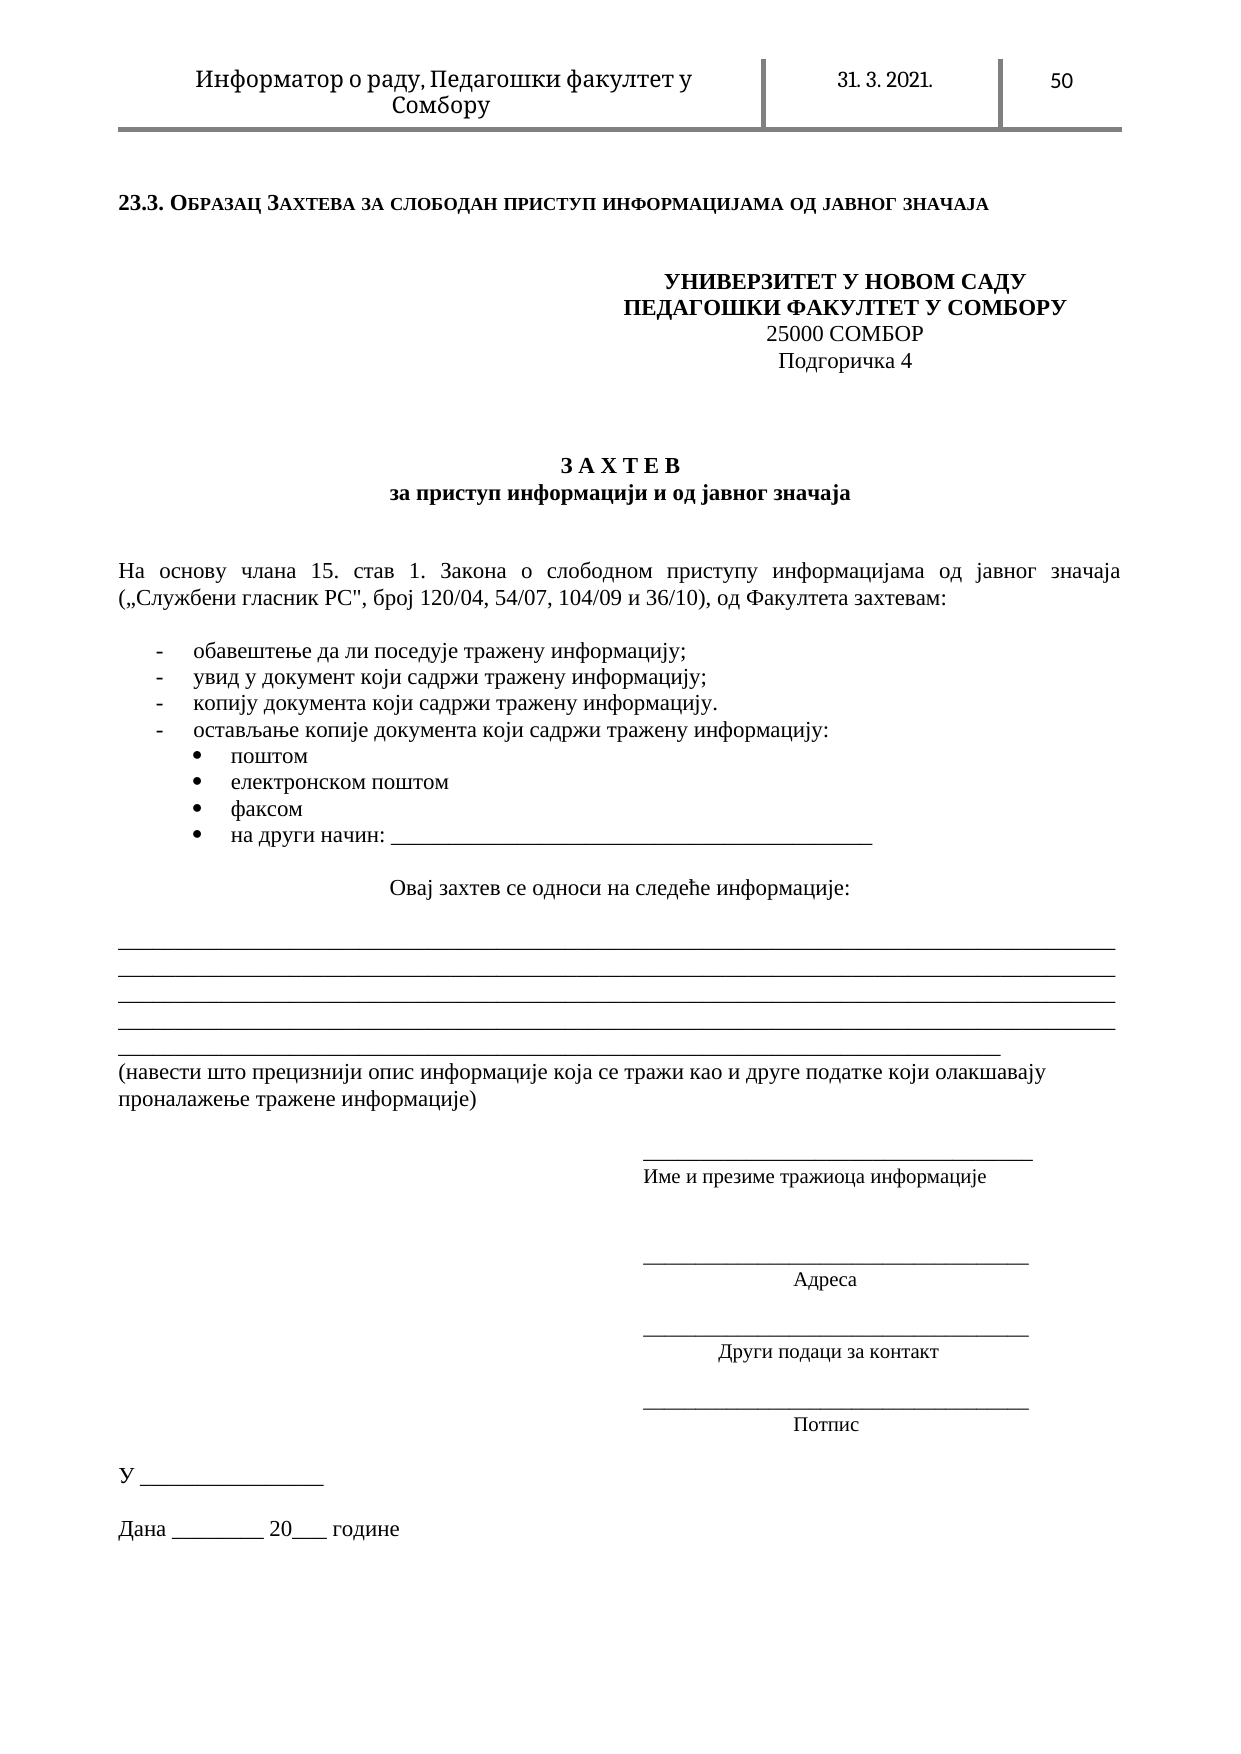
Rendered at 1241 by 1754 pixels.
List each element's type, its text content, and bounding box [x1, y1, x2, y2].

text  на други начин: __________________________________________ [193, 821, 1122, 847]
text Дана ________ 20___ године [118, 1515, 1122, 1541]
text На основу члана 15. став 1. Закона о слободном приступу информацијама од јавног значаја („Службени гласник РС", број 120/04, 54/07, 104/09 и 36/10), од Факултета захтевам: [118, 558, 1122, 610]
text Потпис [718, 1412, 1122, 1436]
text - копију документа који садржи тражену информацију. [156, 689, 1122, 716]
text за приступ информацији и од јавног значаја [118, 478, 1122, 505]
text  електронском поштом [193, 768, 1122, 795]
text Адреса [718, 1267, 1122, 1291]
text Подгоричка 4 [568, 347, 1122, 373]
text - обавештење да ли поседује тражену информацију; [156, 637, 1122, 663]
text У ________________ [118, 1462, 1122, 1488]
text _____________________________________ [118, 1387, 1122, 1412]
text Име и презиме тражиоца информације [643, 1164, 1122, 1188]
text УНИВЕРЗИТЕТ У НОВОМ САДУ [568, 268, 1122, 294]
text  поштом [193, 742, 1122, 768]
text (навести што прецизнији опис информације која се тражи као и друге податке који олакшавају [118, 1058, 1122, 1085]
text проналажење тражене информације) [118, 1085, 1122, 1111]
text _________________________________________________________________________________________________________________________________________________________________________________________________________________________________________________________________________________________________________________________________________________________________________________________________________________________________________ [118, 927, 1122, 1058]
text _____________________________________ [643, 1188, 1122, 1267]
text 25000 СОМБОР [568, 320, 1122, 347]
text - увид у документ који садржи тражену информацију; [156, 663, 1122, 689]
text _____________________________________ [118, 1315, 1122, 1339]
text  факсом [193, 795, 1122, 821]
text ПЕДАГОШКИ ФАКУЛТЕТ У СОМБОРУ [568, 294, 1122, 320]
text __________________________________ [118, 1137, 1122, 1164]
text Други подаци за контакт [643, 1339, 1122, 1363]
text - остављање копије документа који садржи тражену информацију: [156, 716, 1122, 742]
text 23.3. Образац Захтева за слободан приступ информацијама од јавног значаја [118, 189, 1122, 215]
text Овај захтев се односи на следеће информације: [118, 874, 1122, 900]
text З А Х Т Е В [118, 452, 1122, 478]
